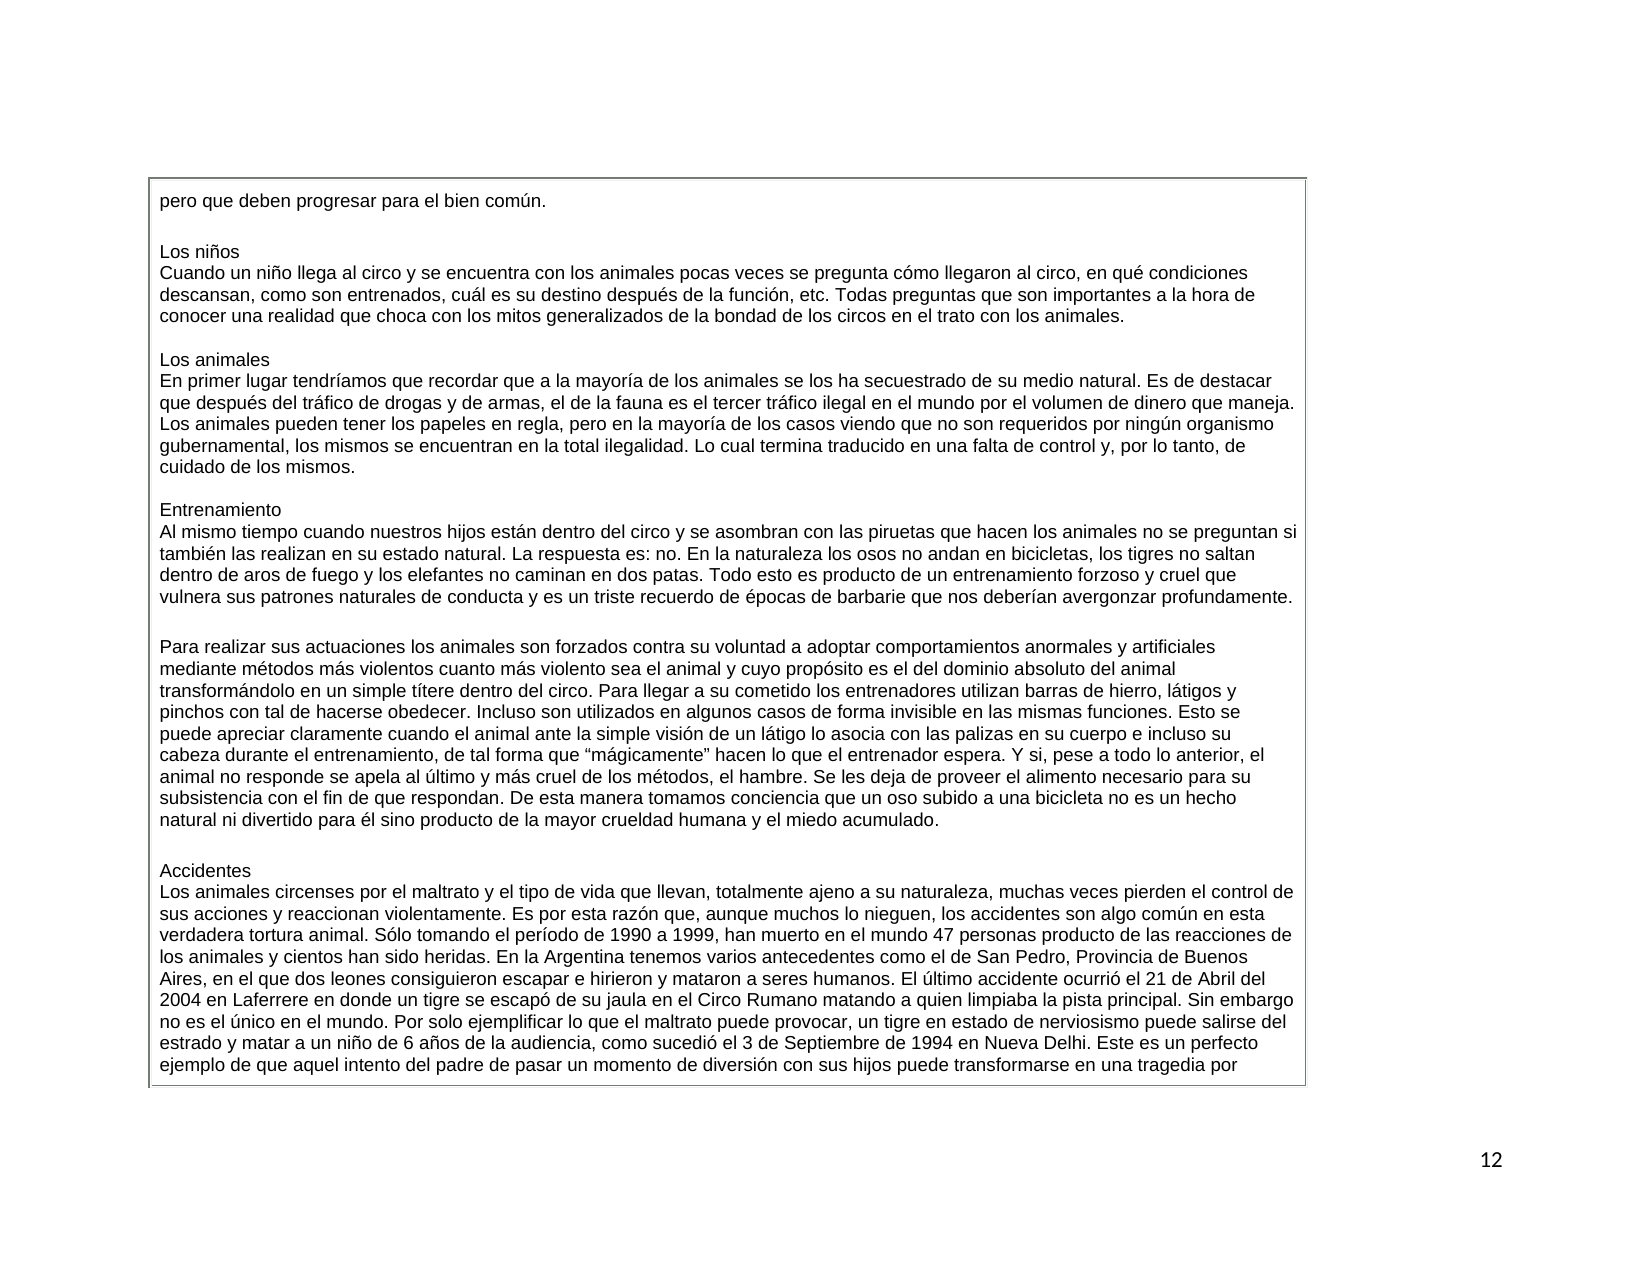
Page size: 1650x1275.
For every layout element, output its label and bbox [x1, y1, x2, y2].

table_cell [152, 181, 1305, 1084]
